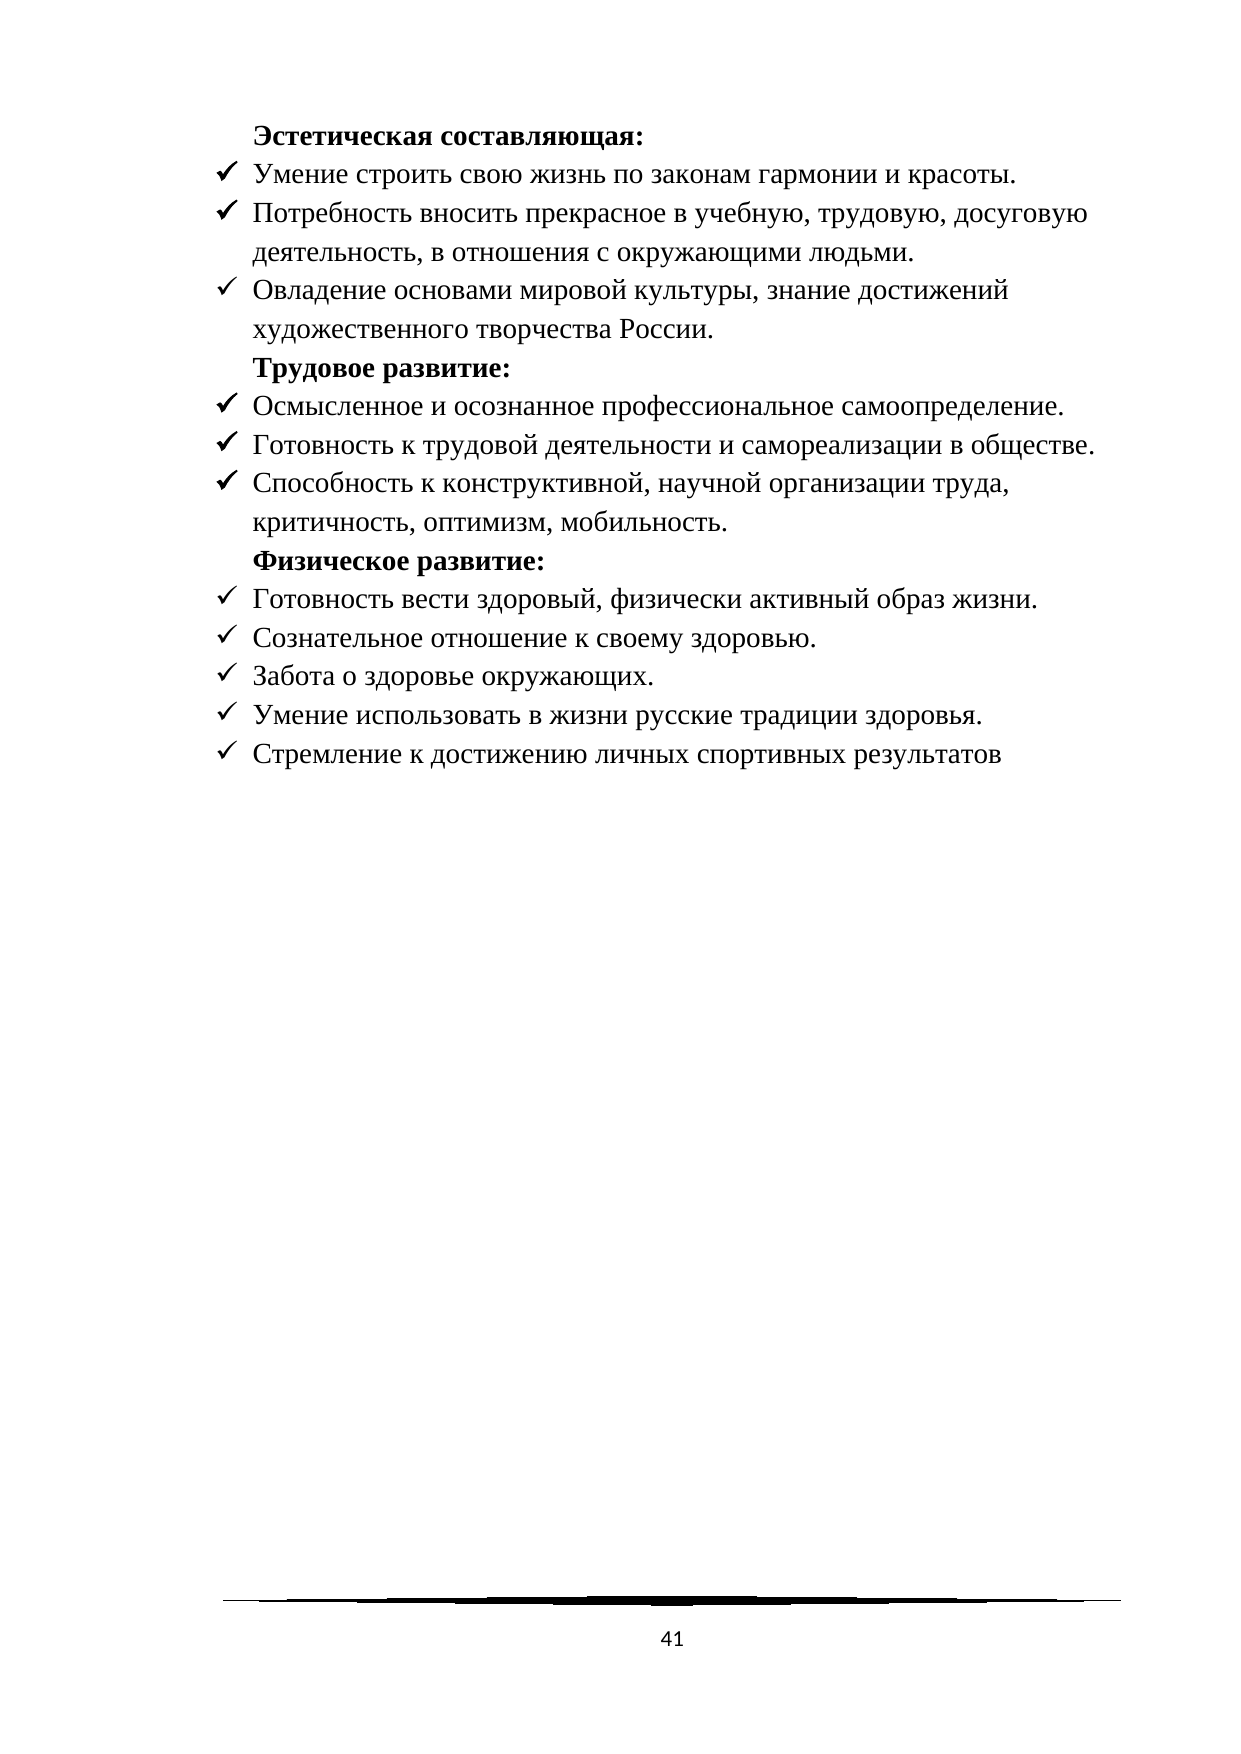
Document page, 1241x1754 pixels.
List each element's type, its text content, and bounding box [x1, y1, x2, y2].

list Умение строить свою жизнь по законам гармонии и красоты. [215, 157, 1167, 190]
text Эстетическая составляющая: [252, 118, 1167, 152]
list Осмысленное и осознанное профессиональное самоопределение. [215, 388, 1167, 422]
text Физическое развитие: [252, 543, 1167, 576]
list Способность к конструктивной, научной организации труда, критичность, оптимизм, мобильность. [215, 466, 1167, 538]
list Умение использовать в жизни русские традиции здоровья. [215, 697, 1167, 731]
list Сознательное отношение к своему здоровью. [215, 620, 1167, 653]
list Овладение основами мировой культуры, знание достижений художественного творчества России. [215, 272, 1167, 345]
text Трудовое развитие: [252, 350, 1167, 383]
list Стремление к достижению личных спортивных результатов [215, 736, 1167, 769]
list Готовность к трудовой деятельности и самореализации в обществе. [215, 427, 1167, 461]
list Готовность вести здоровый, физически активный образ жизни. [215, 581, 1167, 615]
list Забота о здоровье окружающих. [215, 658, 1167, 692]
list Потребность вносить прекрасное в учебную, трудовую, досуговую деятельность, в отношения с окружающими людьми. [215, 195, 1167, 267]
